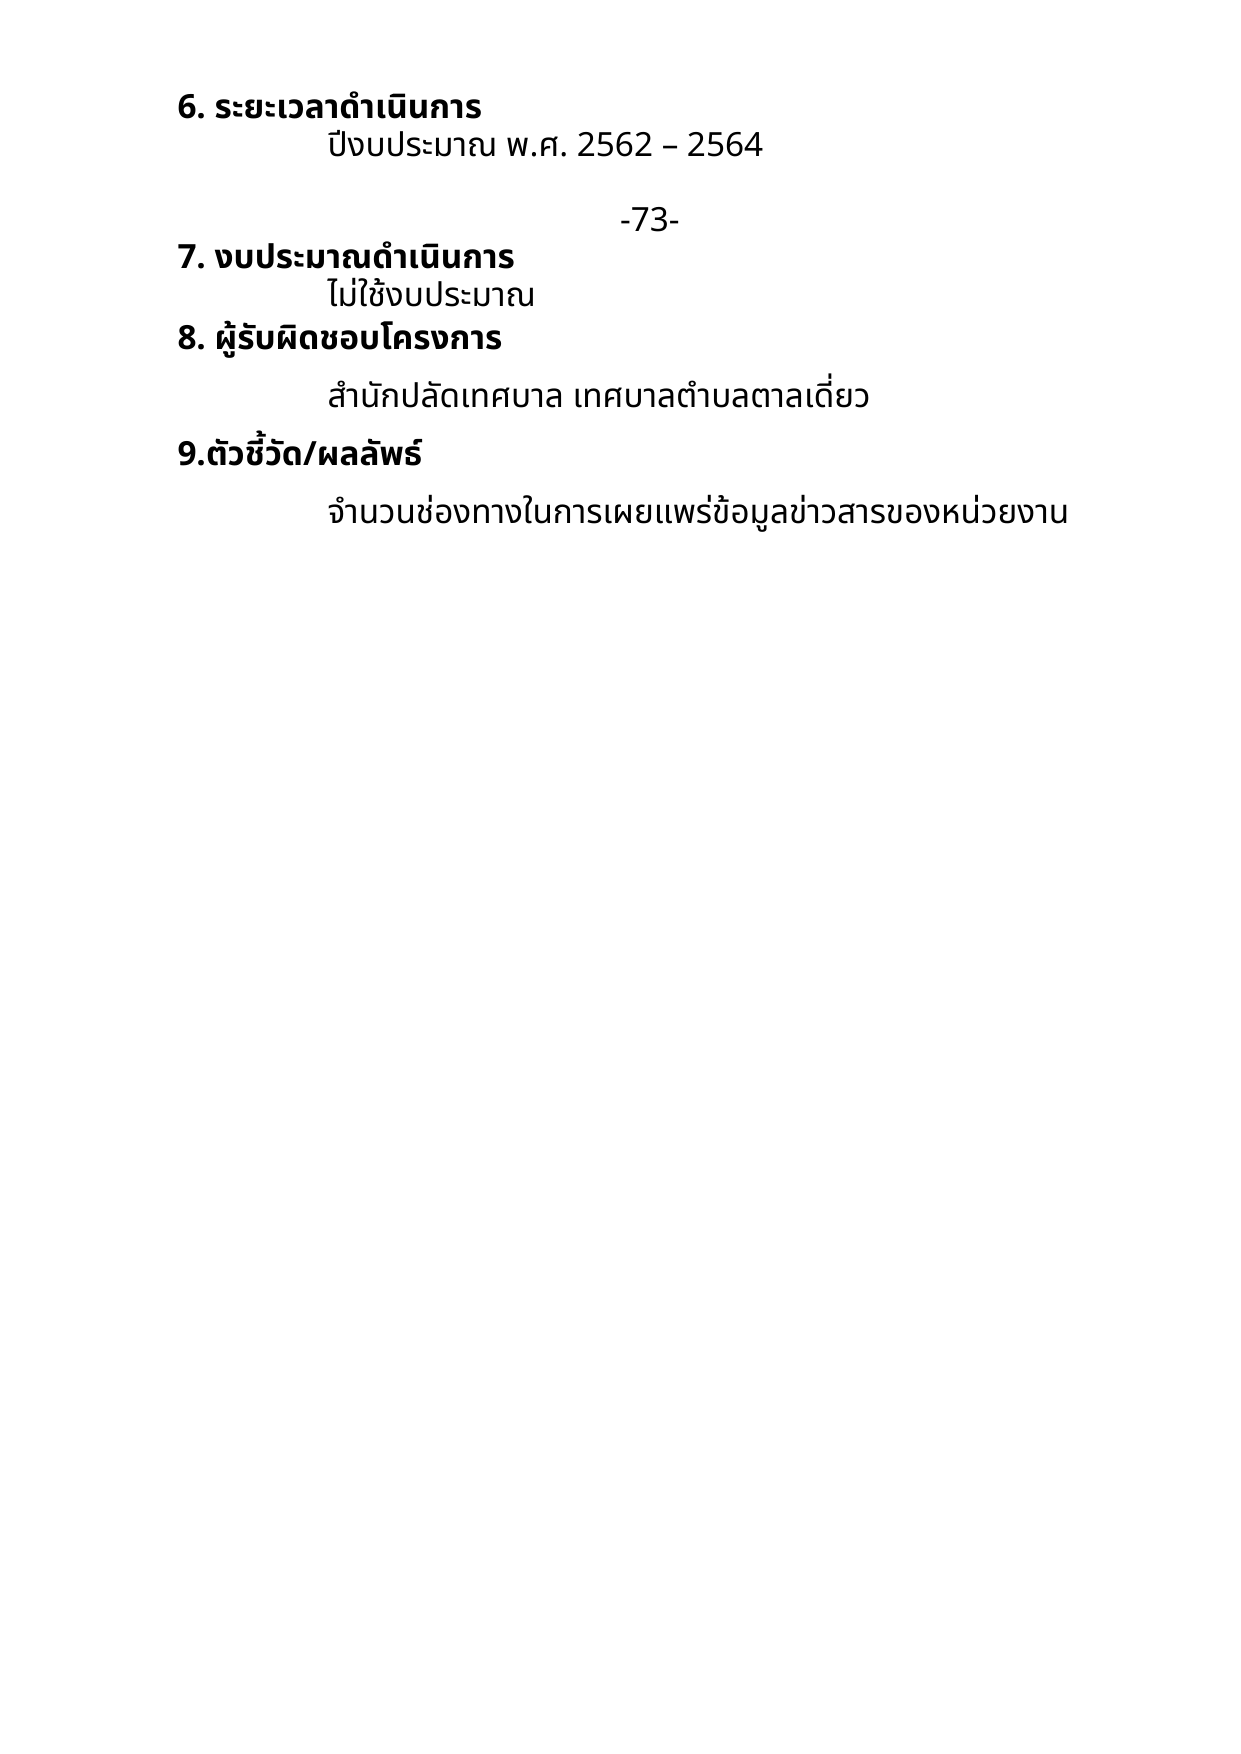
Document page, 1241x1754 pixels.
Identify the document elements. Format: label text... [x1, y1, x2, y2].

text 7. งบประมาณดำเนินการ [177, 239, 1122, 276]
text 9.ตัวชี้วัด/ผลลัพธ์ [177, 430, 1122, 480]
text ปีงบประมาณ พ.ศ. 2562 – 2564 [252, 126, 1122, 164]
text -73- [177, 201, 1122, 239]
text 6. ระยะเวลาดำเนินการ [177, 89, 1122, 126]
text จำนวนช่องทางในการเผยแพร่ข้อมูลข่าวสารของหน่วยงาน [252, 488, 1122, 538]
text ไม่ใช้งบประมาณ [252, 276, 1122, 314]
text 8. ผู้รับผิดชอบโครงการ [177, 314, 1122, 364]
text สำนักปลัดเทศบาล เทศบาลตำบลตาลเดี่ยว [252, 372, 1122, 422]
